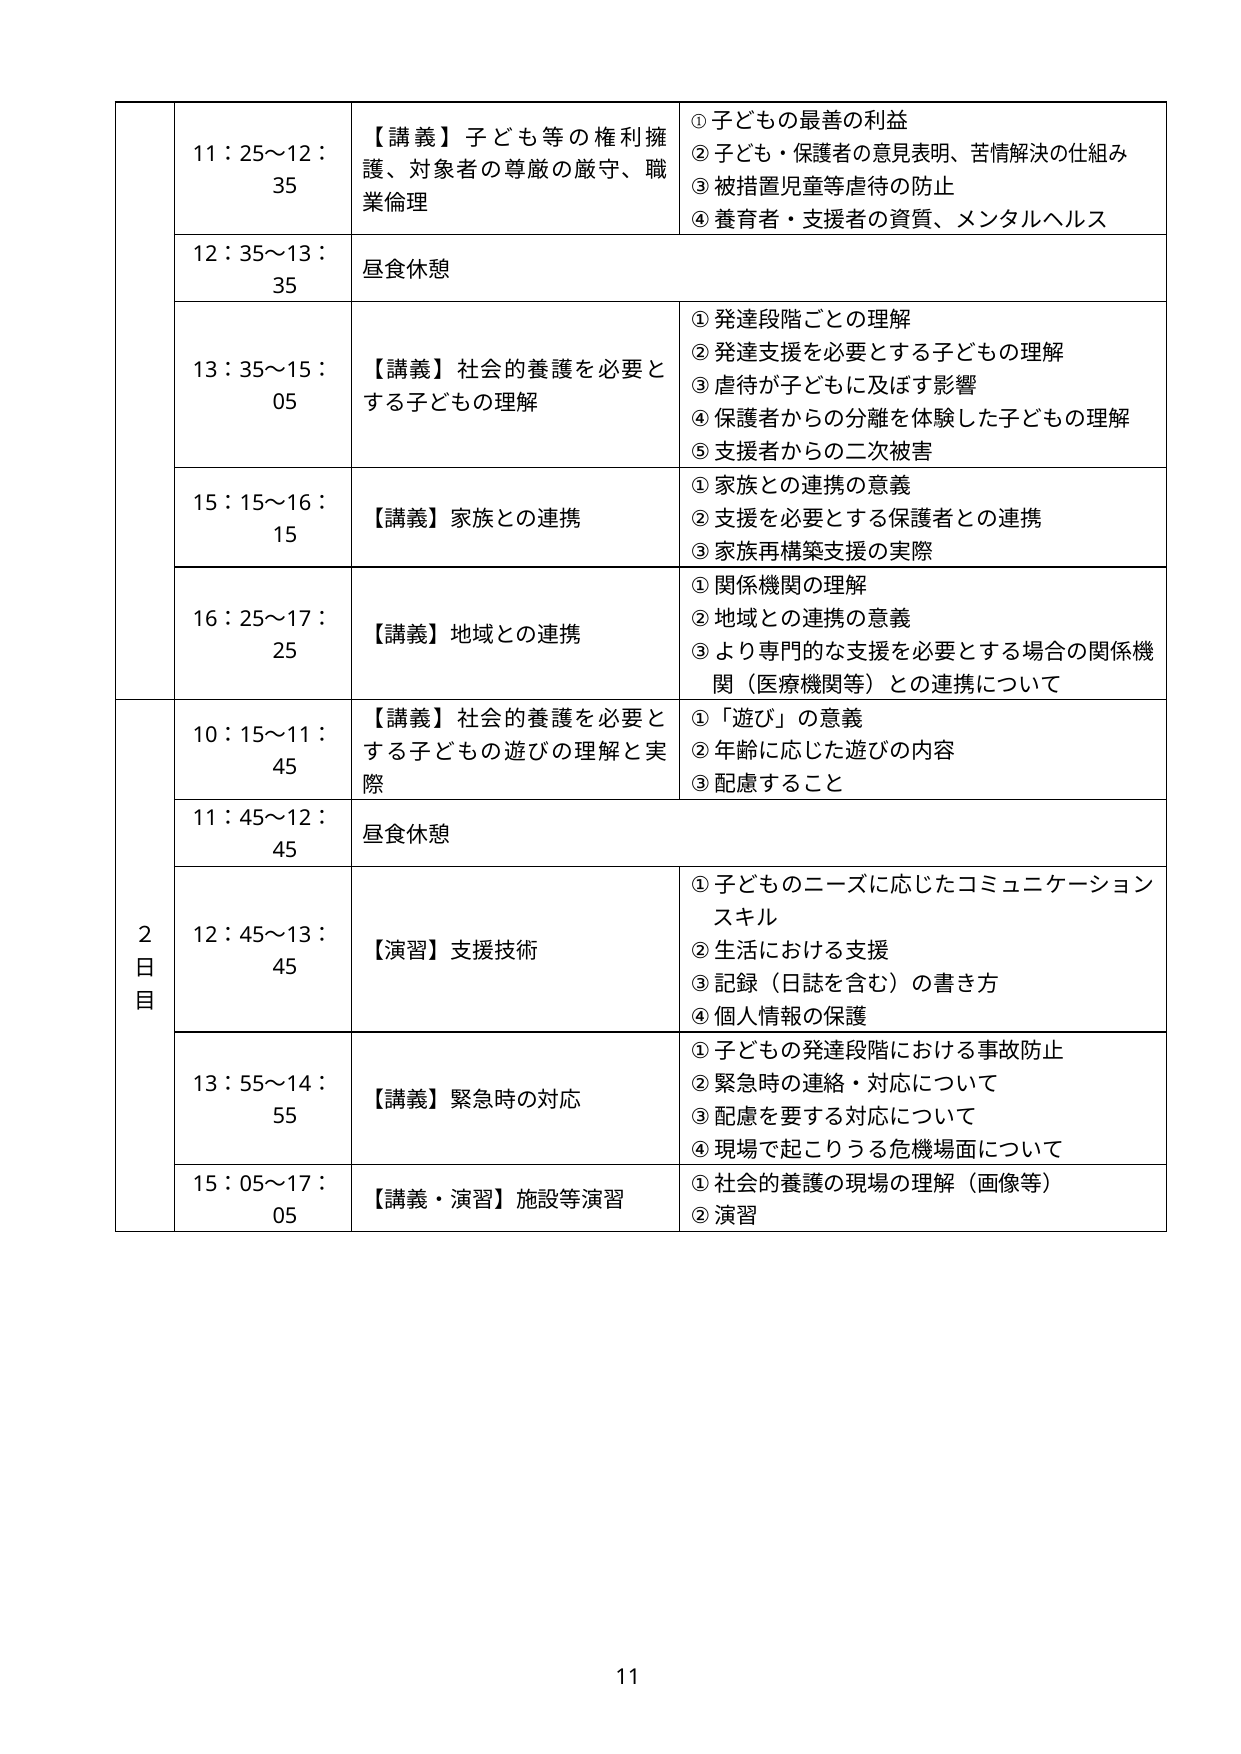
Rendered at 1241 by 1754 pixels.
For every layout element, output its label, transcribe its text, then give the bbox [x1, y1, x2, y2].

table_cell 【講義】家族との連携 [352, 468, 679, 566]
table_cell 昼食休憩 [352, 235, 1166, 301]
table_cell 12：35～13：35 [175, 235, 351, 301]
table_cell ①「遊び」の意義 ②年齢に応じた遊びの内容 ③配慮すること [680, 700, 1166, 799]
table_cell 【講義】子ども等の権利擁護、対象者の尊厳の厳守、職業倫理 [352, 103, 679, 234]
table_cell 11：45～12：45 [175, 800, 351, 866]
table_cell ①関係機関の理解 ②地域との連携の意義 ③より専門的な支援を必要とする場合の関係機関（医療機関等）との連携について [680, 568, 1166, 699]
table_cell 【演習】支援技術 [352, 867, 679, 1031]
table_cell ①家族との連携の意義 ②支援を必要とする保護者との連携 ③家族再構築支援の実際 [680, 468, 1166, 566]
table_cell 【講義】地域との連携 [352, 568, 679, 699]
table_cell 13：35～15：05 [175, 302, 351, 467]
table_cell 昼食休憩 [352, 800, 1166, 866]
table_cell 16：25～17：25 [175, 568, 351, 699]
table_cell 10：15～11：45 [175, 700, 351, 799]
table_cell ①子どもの発達段階における事故防止 ②緊急時の連絡・対応について ③配慮を要する対応について ④現場で起こりうる危機場面について [680, 1033, 1166, 1164]
table_cell ①子どもの最善の利益 ②子ども・保護者の意見表明、苦情解決の仕組み ③被措置児童等虐待の防止 ④養育者・支援者の資質、メンタルヘルス [680, 103, 1166, 234]
table_cell 12：45～13：45 [175, 867, 351, 1031]
table_cell ①発達段階ごとの理解 ②発達支援を必要とする子どもの理解 ③虐待が子どもに及ぼす影響 ④保護者からの分離を体験した子どもの理解 ⑤支援者からの二次被害 [680, 302, 1166, 467]
table_cell 13：55～14：55 [175, 1033, 351, 1164]
table_cell 【講義】社会的養護を必要とする子どもの理解 [352, 302, 679, 467]
table_cell ２日目 [116, 700, 174, 1231]
table_cell ①子どものニーズに応じたコミュニケーションスキル ②生活における支援 ③記録（日誌を含む）の書き方 ④個人情報の保護 [680, 867, 1166, 1031]
table_cell 【講義・演習】施設等演習 [352, 1165, 679, 1231]
table_cell 15：15～16：15 [175, 468, 351, 566]
table_cell 15：05～17：05 [175, 1165, 351, 1231]
table_cell 【講義】社会的養護を必要とする子どもの遊びの理解と実際 [352, 700, 679, 799]
table_cell 【講義】緊急時の対応 [352, 1033, 679, 1164]
table_cell ①社会的養護の現場の理解（画像等） ②演習 [680, 1165, 1166, 1231]
table_cell 11：25～12：35 [175, 103, 351, 234]
